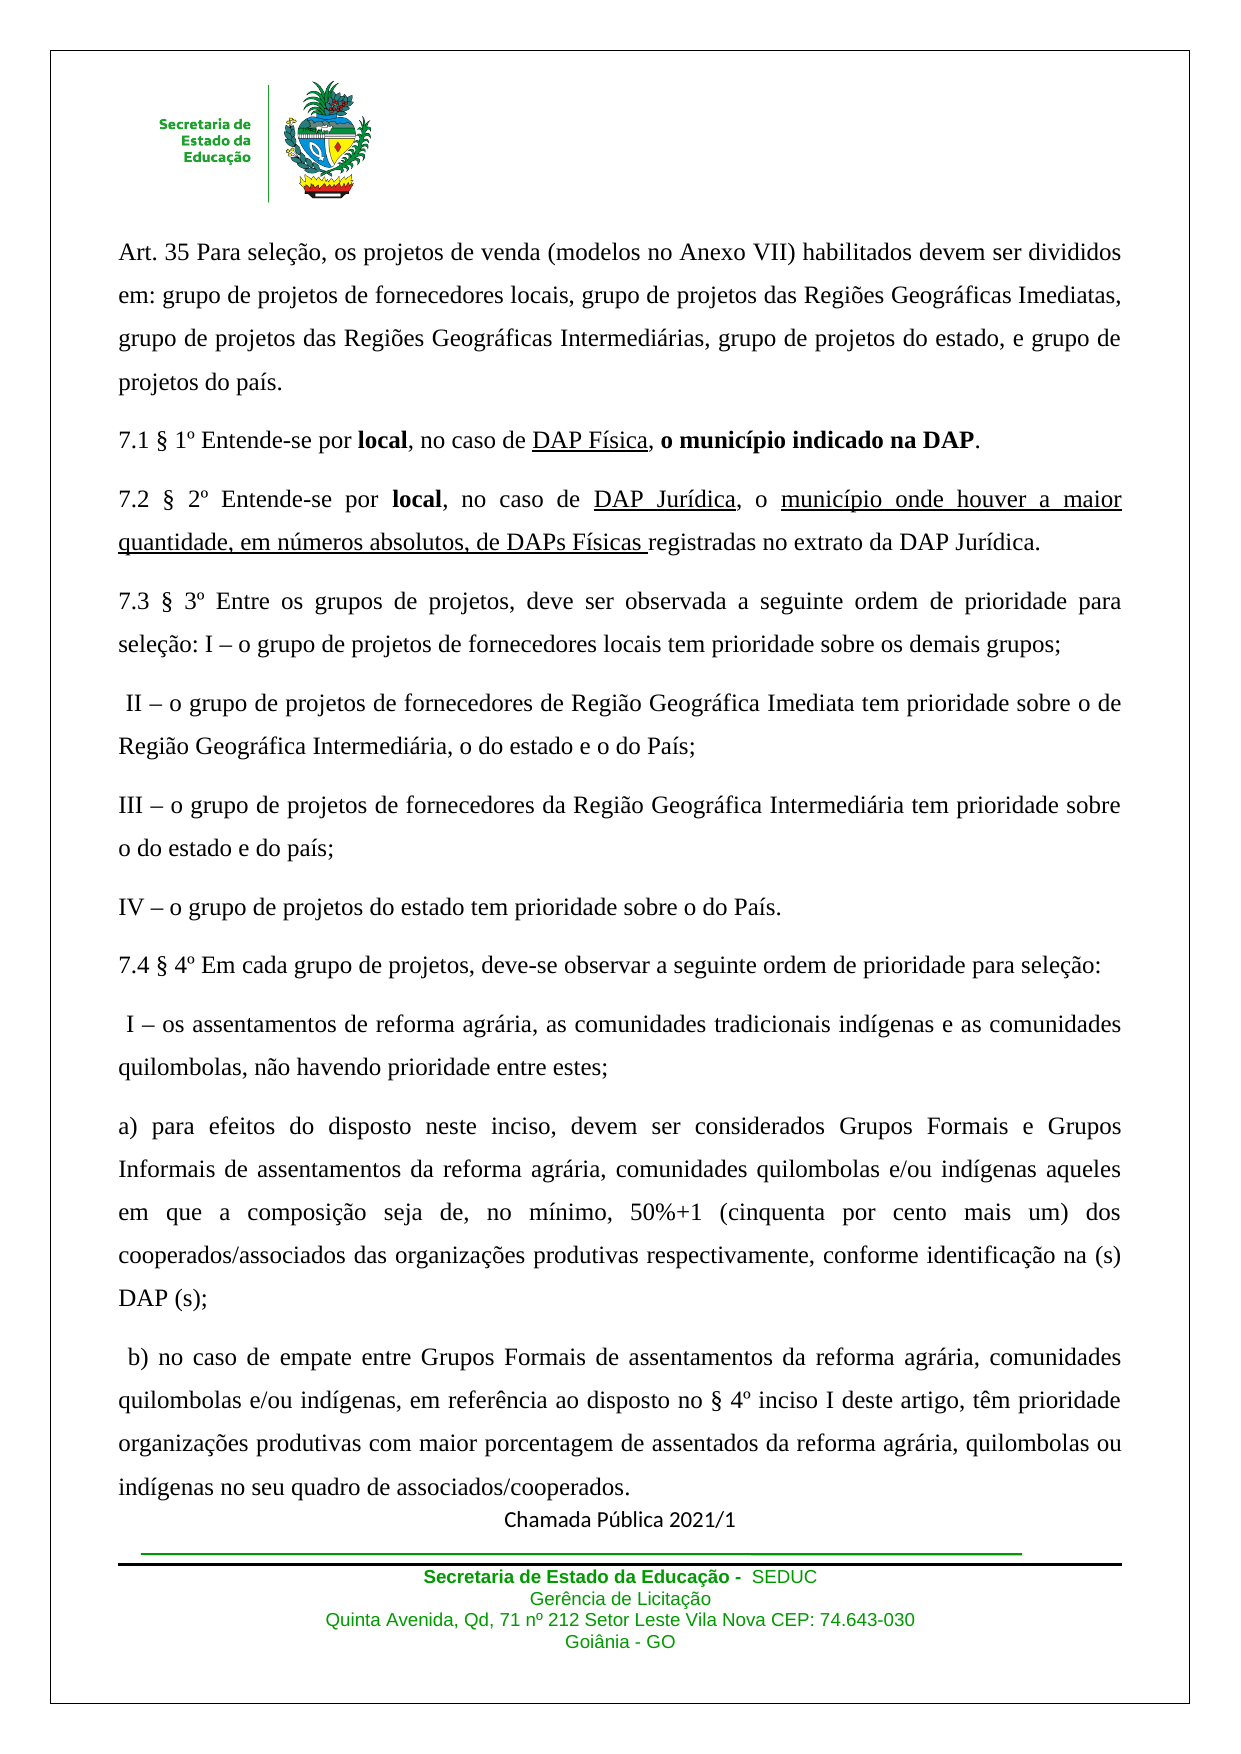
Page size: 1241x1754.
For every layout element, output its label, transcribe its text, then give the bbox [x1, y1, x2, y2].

text a) para efeitos do disposto neste inciso, devem ser considerados Grupos Formais e Grupos Informais de assentamentos da reforma agrária, comunidades quilombolas e/ou indígenas aqueles em que a composição seja de, no mínimo, 50%+1 (cinquenta por cento mais um) dos cooperados/associados das organizações produtivas respectivamente, conforme identificação na (s) DAP (s); [118, 1111, 1122, 1312]
text 7.2 § 2º Entende-se por local, no caso de DAP Jurídica, o município onde houver a maior quantidade, em números absolutos, de DAPs Físicas registradas no extrato da DAP Jurídica. [118, 484, 1122, 556]
text b) no caso de empate entre Grupos Formais de assentamentos da reforma agrária, comunidades quilombolas e/ou indígenas, em referência ao disposto no § 4º inciso I deste artigo, têm prioridade organizações produtivas com maior porcentagem de assentados da reforma agrária, quilombolas ou indígenas no seu quadro de associados/cooperados. [118, 1342, 1122, 1500]
text 7.1 § 1º Entende-se por local, no caso de DAP Física, o município indicado na DAP. [118, 425, 1122, 454]
text IV – o grupo de projetos do estado tem prioridade sobre o do País. [118, 892, 1122, 920]
text I – os assentamentos de reforma agrária, as comunidades tradicionais indígenas e as comunidades quilombolas, não havendo prioridade entre estes; [118, 1009, 1122, 1081]
text II – o grupo de projetos de fornecedores de Região Geográfica Imediata tem prioridade sobre o de Região Geográfica Intermediária, o do estado e o do País; [118, 688, 1122, 760]
picture [118, 73, 412, 210]
text Art. 35 Para seleção, os projetos de venda (modelos no Anexo VII) habilitados devem ser divididos em: grupo de projetos de fornecedores locais, grupo de projetos das Regiões Geográficas Imediatas, grupo de projetos das Regiões Geográficas Intermediárias, grupo de projetos do estado, e grupo de projetos do país. [118, 237, 1122, 395]
text III – o grupo de projetos de fornecedores da Região Geográfica Intermediária tem prioridade sobre o do estado e do país; [118, 790, 1122, 862]
text 7.4 § 4º Em cada grupo de projetos, deve-se observar a seguinte ordem de prioridade para seleção: [118, 950, 1122, 979]
text 7.3 § 3º Entre os grupos de projetos, deve ser observada a seguinte ordem de prioridade para seleção: I – o grupo de projetos de fornecedores locais tem prioridade sobre os demais grupos; [118, 586, 1122, 658]
